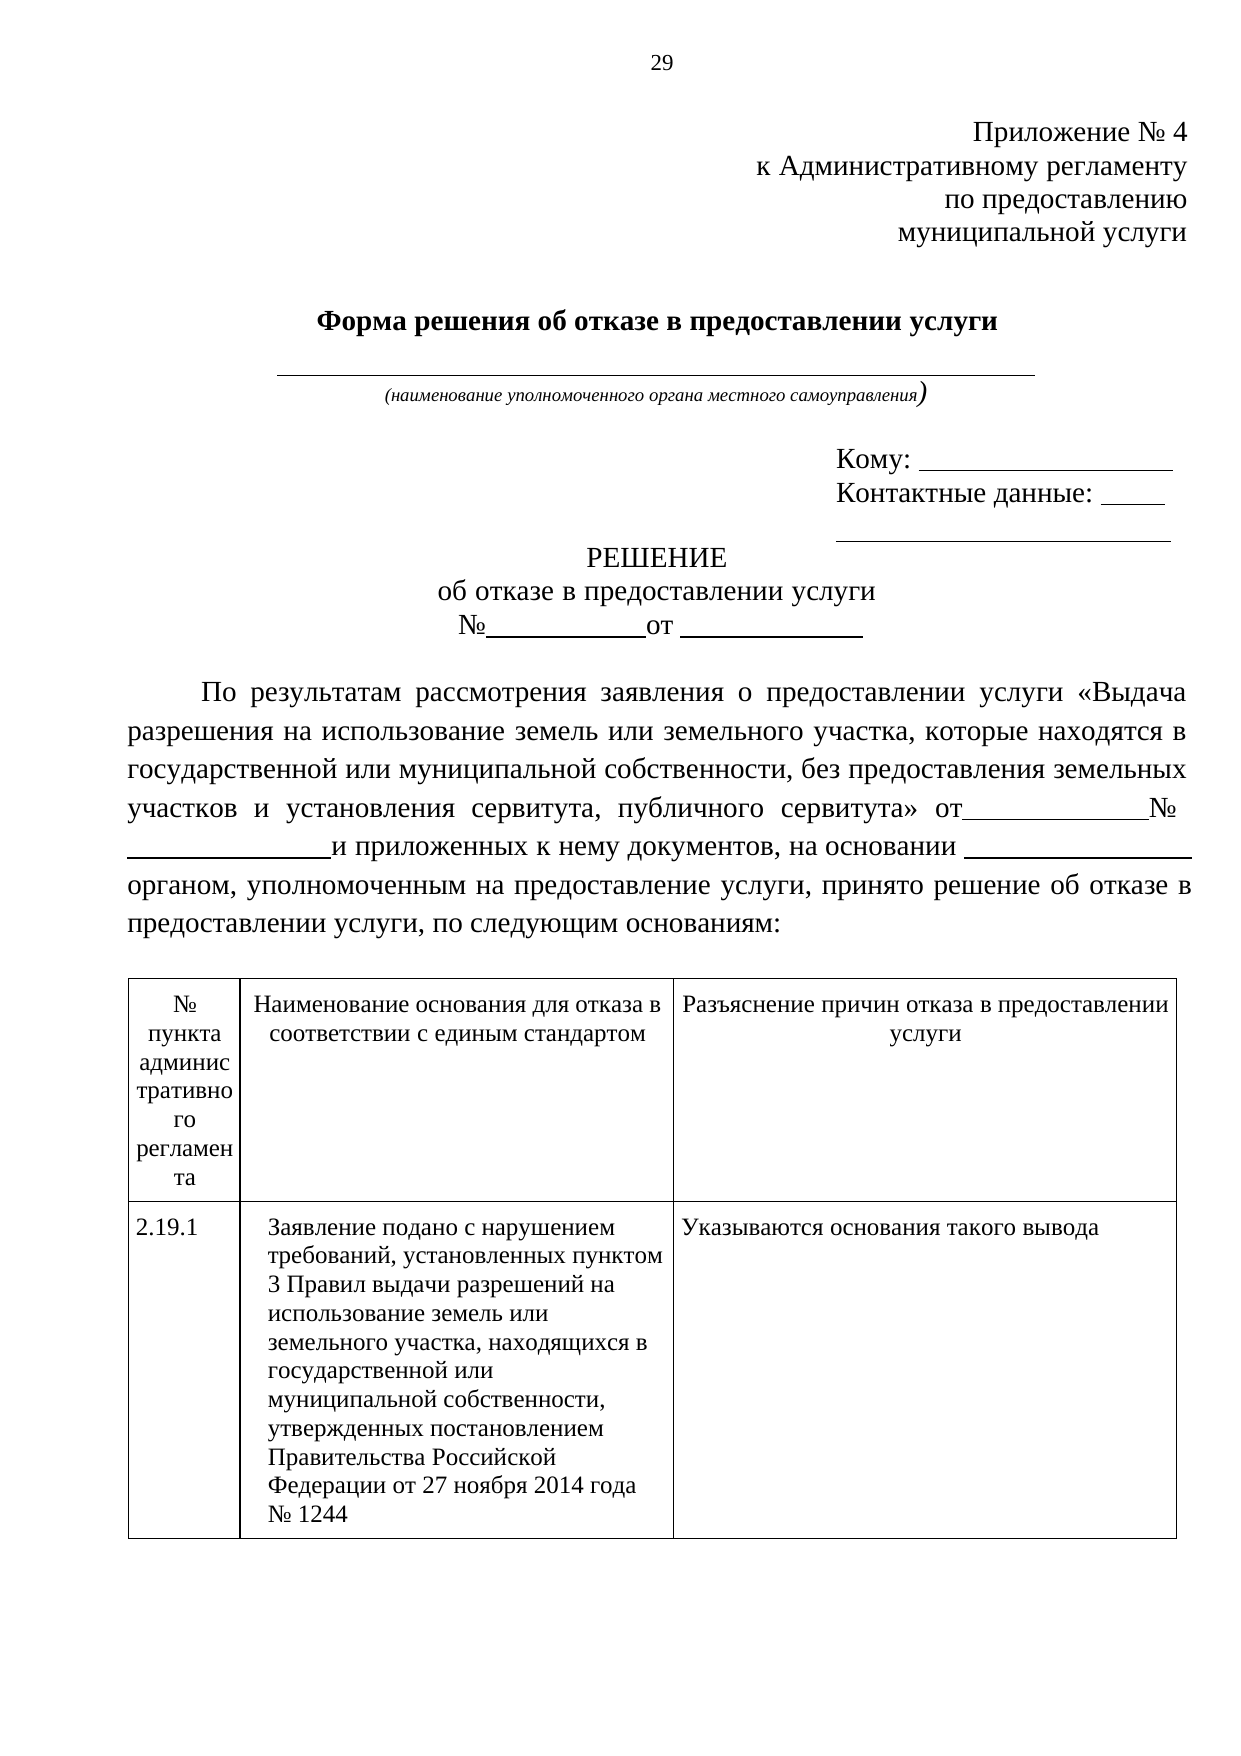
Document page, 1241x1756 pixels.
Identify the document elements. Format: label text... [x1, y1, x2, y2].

text № от [116, 607, 1205, 641]
table_header Наименование основания для отказа в соответствии с единым стандартом [241, 979, 673, 1201]
table_header № пункта админис тративно го регламен та [129, 979, 239, 1201]
text РЕШЕНИЕ [116, 537, 1198, 573]
text об отказе в предоставлении услуги [116, 573, 1197, 607]
text По результатам рассмотрения заявления о предоставлении услуги «Выдача разрешения на использование земель или земельного участка, которые находятся в государственной или муниципальной собственности, без предоставления земельных участков и установления сервитута, публичного сервитута» от № [127, 674, 1187, 823]
table_header Разъяснение причин отказа в предоставлении услуги [674, 979, 1176, 1201]
text (наименование уполномоченного органа местного самоуправления) [116, 370, 1199, 408]
text муниципальной услуги [112, 215, 1187, 249]
table_cell Указываются основания такого вывода [674, 1202, 1176, 1538]
text Контактные данные: [836, 475, 1205, 508]
text Форма решения об отказе в предоставлении услуги [116, 303, 1199, 336]
text Кому: [836, 441, 1205, 475]
text Приложение № 4 к Административному регламенту по предоставлению [725, 114, 1187, 215]
table_cell Заявление подано с нарушением требований, установленных пунктом 3 Правил выдачи разрешений на использование земель или земельного участка, находящихся в государственной или муниципальной собственности, утвержденных постановлением Правительства Российской Федерации от 27 ноября 2014 года № 1244 [241, 1202, 673, 1538]
text и приложенных к нему документов, на основании органом, уполномоченным на предоставление услуги, принято решение об отказе в предоставлении услуги, по следующим основаниям: [127, 828, 1193, 939]
table_cell 2.19.1 [129, 1202, 239, 1538]
